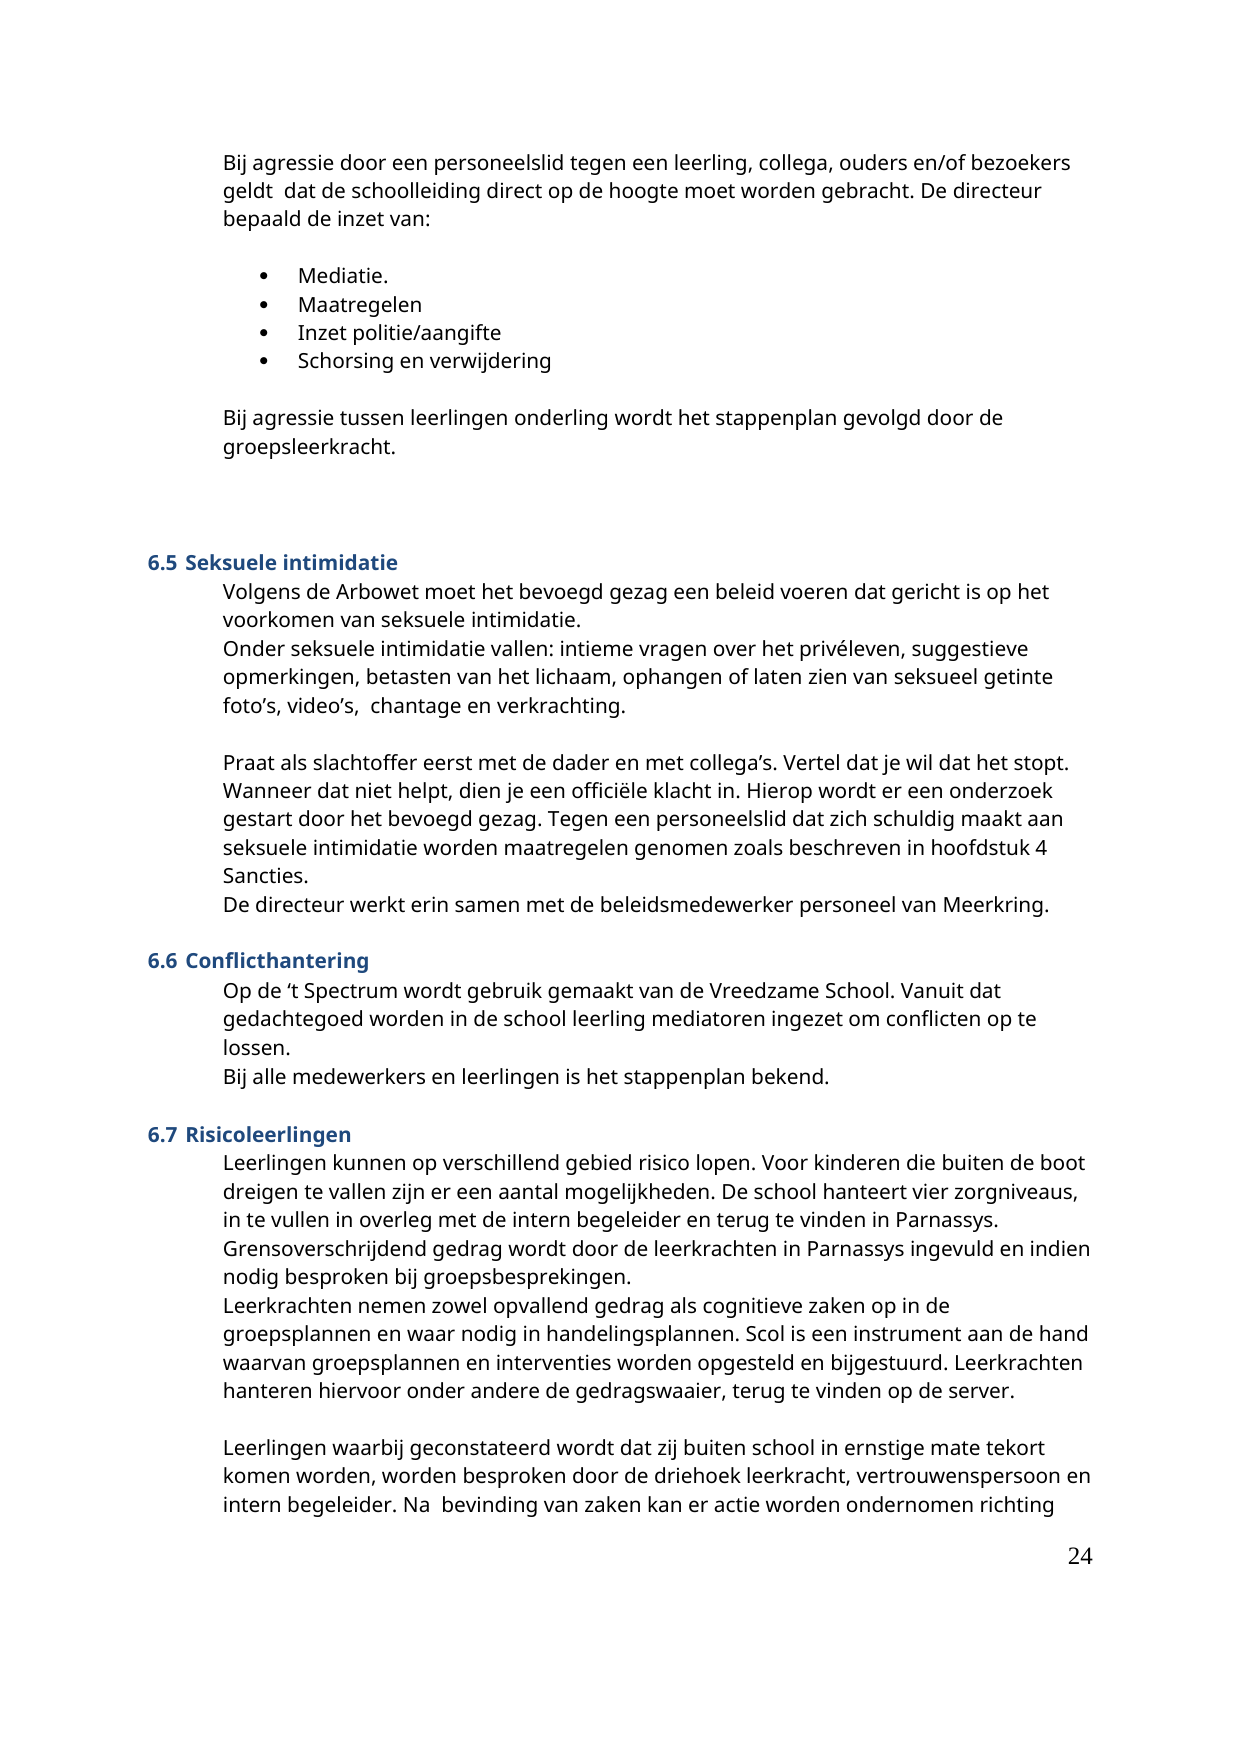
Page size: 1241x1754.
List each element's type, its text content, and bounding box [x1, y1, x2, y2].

text Bij agressie tussen leerlingen onderling wordt het stappenplan gevolgd door de groepsleerkracht. [223, 403, 1093, 460]
text Praat als slachtoffer eerst met de dader en met collega’s. Vertel dat je wil dat het stopt. Wanneer dat niet helpt, dien je een officiële klacht in. Hierop wordt er een onderzoek gestart door het bevoegd gezag. Tegen een personeelslid dat zich schuldig maakt aan seksuele intimidatie worden maatregelen genomen zoals beschreven in hoofdstuk 4 Sancties. [223, 748, 1093, 890]
list Maatregelen [260, 290, 1093, 318]
list Risicoleerlingen [148, 1120, 1093, 1148]
list Seksuele intimidatie [148, 548, 1093, 577]
list Leerlingen kunnen op verschillend gebied risico lopen. Voor kinderen die buiten de boot dreigen te vallen zijn er een aantal mogelijkheden. De school hanteert vier zorgniveaus, in te vullen in overleg met de intern begeleider en terug te vinden in Parnassys. Grensoverschrijdend gedrag wordt door de leerkrachten in Parnassys ingevuld en indien nodig besproken bij groepsbesprekingen. [223, 1148, 1093, 1291]
text De directeur werkt erin samen met de beleidsmedewerker personeel van Meerkring. [223, 890, 1093, 918]
list Conflicthantering [148, 947, 1093, 975]
list Mediatie. [260, 261, 1093, 290]
text Bij alle medewerkers en leerlingen is het stappenplan bekend. [223, 1062, 1093, 1091]
text Op de ‘t Spectrum wordt gebruik gemaakt van de Vreedzame School. Vanuit dat gedachtegoed worden in de school leerling mediatoren ingezet om conflicten op te lossen. [223, 976, 1093, 1061]
list Schorsing en verwijdering [260, 347, 1093, 375]
text Volgens de Arbowet moet het bevoegd gezag een beleid voeren dat gericht is op het voorkomen van seksuele intimidatie. [223, 577, 1093, 634]
list Leerkrachten nemen zowel opvallend gedrag als cognitieve zaken op in de groepsplannen en waar nodig in handelingsplannen. Scol is een instrument aan de hand waarvan groepsplannen en interventies worden opgesteld en bijgestuurd. Leerkrachten hanteren hiervoor onder andere de gedragswaaier, terug te vinden op de server. [223, 1291, 1093, 1404]
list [223, 1433, 1093, 1518]
list Inzet politie/aangifte [260, 318, 1093, 347]
text Onder seksuele intimidatie vallen: intieme vragen over het privéleven, suggestieve opmerkingen, betasten van het lichaam, ophangen of laten zien van seksueel getinte foto’s, video’s, chantage en verkrachting. [223, 634, 1093, 719]
text Bij agressie door een personeelslid tegen een leerling, collega, ouders en/of bezoekers geldt dat de schoolleiding direct op de hoogte moet worden gebracht. De directeur bepaald de inzet van: [223, 148, 1093, 233]
